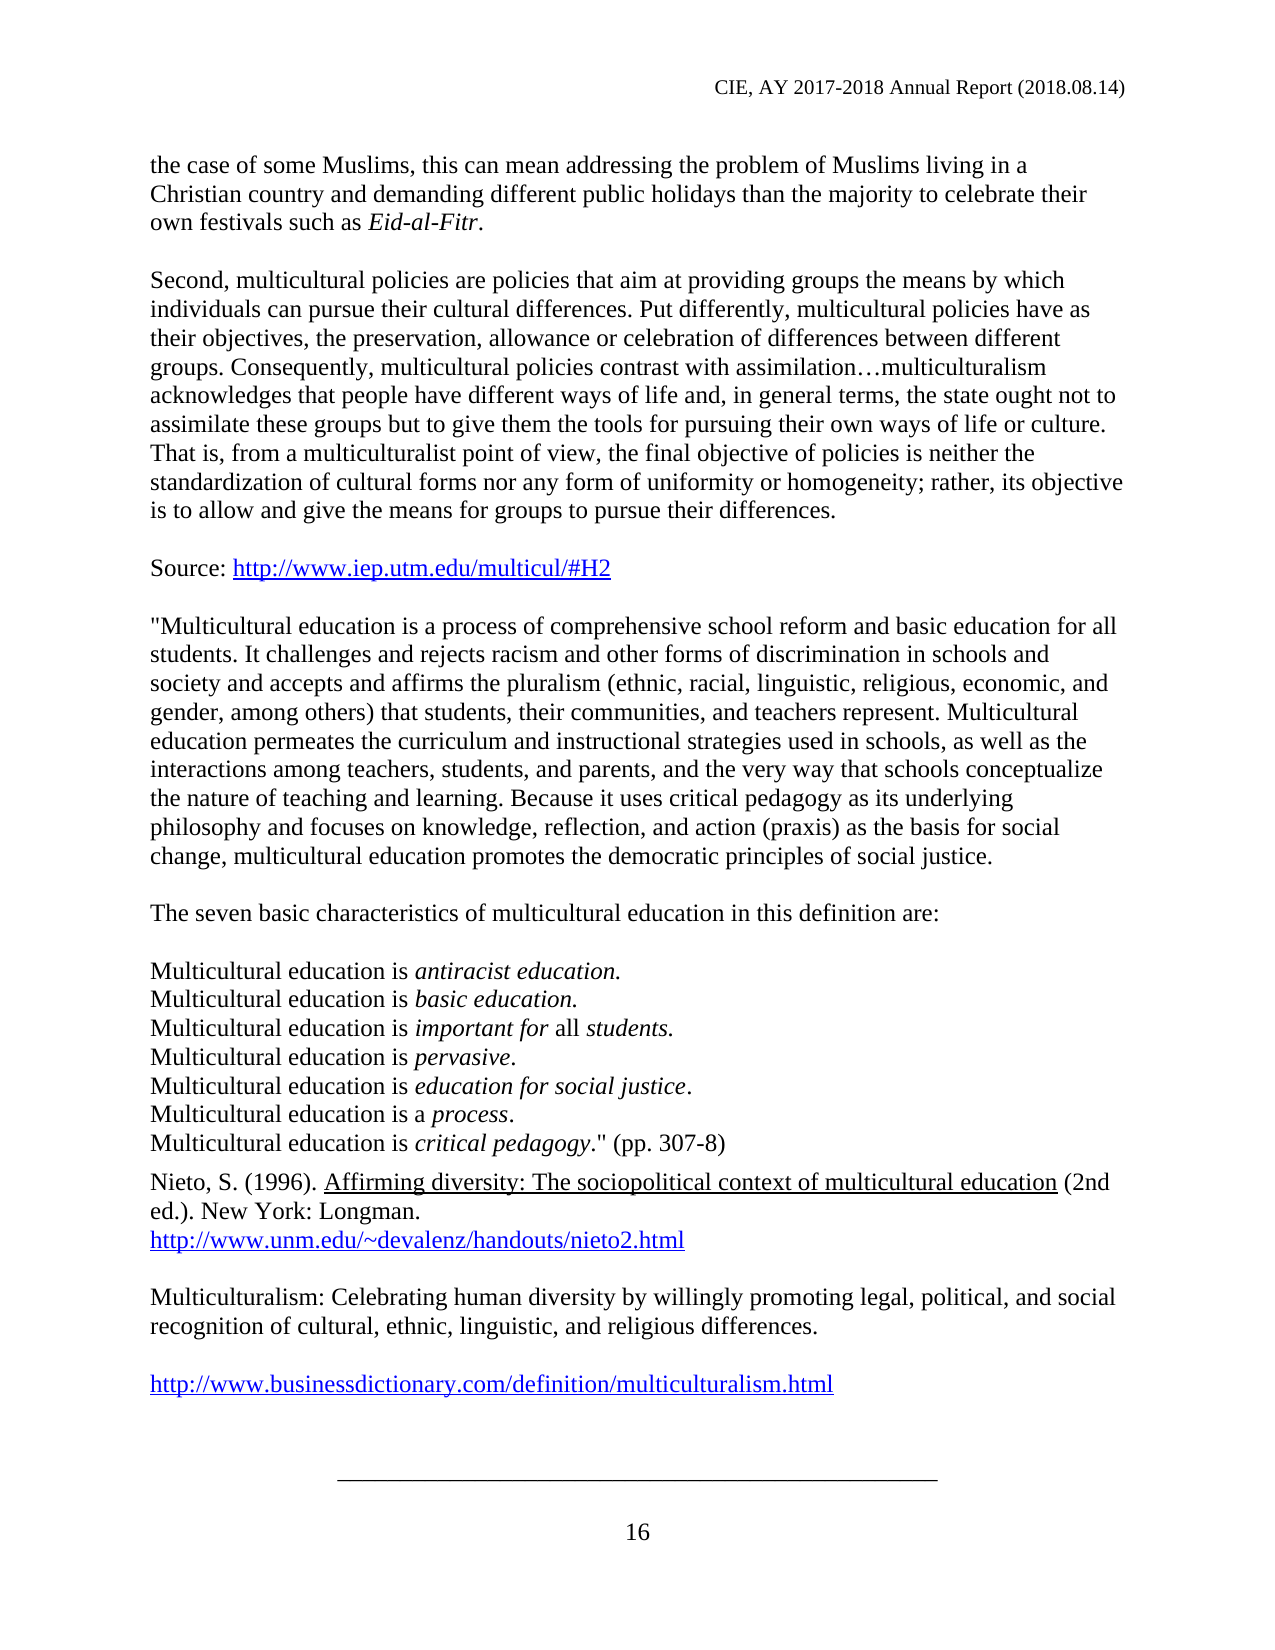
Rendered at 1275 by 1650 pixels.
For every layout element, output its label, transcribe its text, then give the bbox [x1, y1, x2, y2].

text Multiculturalism: Celebrating human diversity by willingly promoting legal, political, and social recognition of cultural, ethnic, linguistic, and religious differences. http://www.businessdictionary.com/definition/multiculturalism.html [150, 1282, 1125, 1397]
text Nieto, S. (1996). Affirming diversity: The sociopolitical context of multicultural education (2nd ed.). New York: Longman. [150, 1167, 1125, 1225]
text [150, 150, 1125, 236]
text "Multicultural education is a process of comprehensive school reform and basic education for all students. It challenges and rejects racism and other forms of discrimination in schools and society and accepts and affirms the pluralism (ethnic, racial, linguistic, religious, economic, and gender, among others) that students, their communities, and teachers represent. Multicultural education permeates the curriculum and instructional strategies used in schools, as well as the interactions among teachers, students, and parents, and the very way that schools conceptualize the nature of teaching and learning. Because it uses critical pedagogy as its underlying philosophy and focuses on knowledge, reflection, and action (praxis) as the basis for social change, multicultural education promotes the democratic principles of social justice. . The seven basic characteristics of multicultural education in this definition are: . Multicultural education is antiracist education. Multicultural education is basic education. Multicultural education is important for all students. Multicultural education is pervasive. Multicultural education is education for social justice. Multicultural education is a process. Multicultural education is critical pedagogy." (pp. 307-8) [150, 611, 1125, 1157]
text Source: http://www.iep.utm.edu/multicul/#H2 [150, 553, 1125, 582]
text http://www.unm.edu/~devalenz/handouts/nieto2.html [150, 1225, 1125, 1254]
text Second, multicultural policies are policies that aim at providing groups the means by which individuals can pursue their cultural differences. Put differently, multicultural policies have as their objectives, the preservation, allowance or celebration of differences between different groups. Consequently, multicultural policies contrast with assimilation…multiculturalism acknowledges that people have different ways of life and, in general terms, the state ought not to assimilate these groups but to give them the tools for pursuing their own ways of life or culture. That is, from a multiculturalist point of view, the final objective of policies is neither the standardization of cultural forms nor any form of uniformity or homogeneity; rather, its objective is to allow and give the means for groups to pursue their differences. [150, 265, 1125, 524]
text ________________________________________________ [150, 1455, 1125, 1484]
